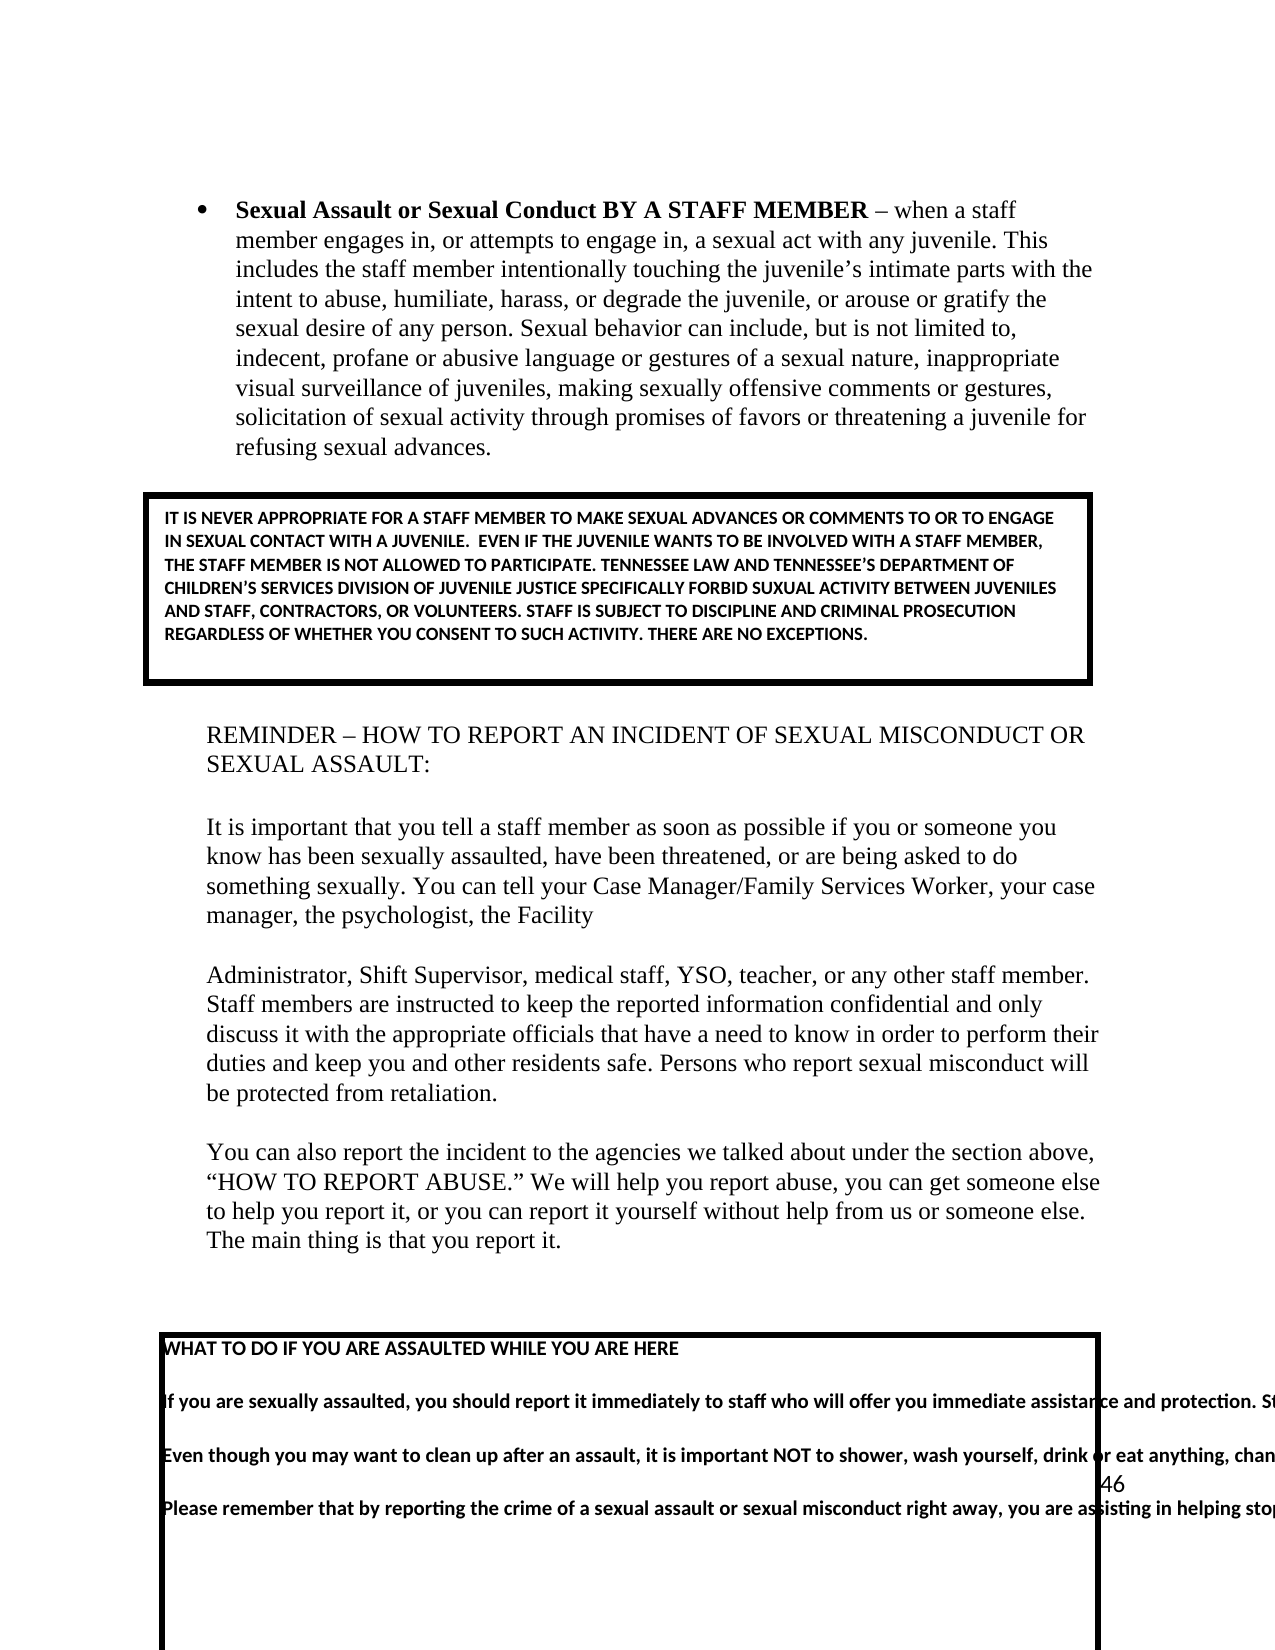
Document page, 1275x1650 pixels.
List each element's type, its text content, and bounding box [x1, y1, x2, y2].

text It is important that you tell a staff member as soon as possible if you or someone you know has been sexually assaulted, have been threatened, or are being asked to do something sexually. You can tell your Case Manager/Family Services Worker, your case manager, the psychologist, the Facility [206, 812, 1101, 929]
list Sexual Assault or Sexual Conduct BY A STAFF MEMBER – when a staff member engages in, or attempts to engage in, a sexual act with any juvenile. This includes the staff member intentionally touching the juvenile’s intimate parts with the intent to abuse, humiliate, harass, or degrade the juvenile, or arouse or gratify the sexual desire of any person. Sexual behavior can include, but is not limited to, indecent, profane or abusive language or gestures of a sexual nature, inappropriate visual surveillance of juveniles, making sexually offensive comments or gestures, solicitation of sexual activity through promises of favors or threatening a juvenile for refusing sexual advances. [198, 195, 1099, 461]
text You can also report the incident to the agencies we talked about under the section above, “HOW TO REPORT ABUSE.” We will help you report abuse, you can get someone else to help you report it, or you can report it yourself without help from us or someone else. [206, 1137, 1112, 1225]
text The main thing is that you report it. [206, 1226, 1125, 1254]
text Administrator, Shift Supervisor, medical staff, YSO, teacher, or any other staff member. Staff members are instructed to keep the reported information confidential and only discuss it with the appropriate officials that have a need to know in order to perform their duties and keep you and other residents safe. Persons who report sexual misconduct will be protected from retaliation. [206, 960, 1101, 1107]
text REMINDER – HOW TO REPORT AN INCIDENT OF SEXUAL MISCONDUCT OR SEXUAL ASSAULT: [206, 721, 1112, 778]
